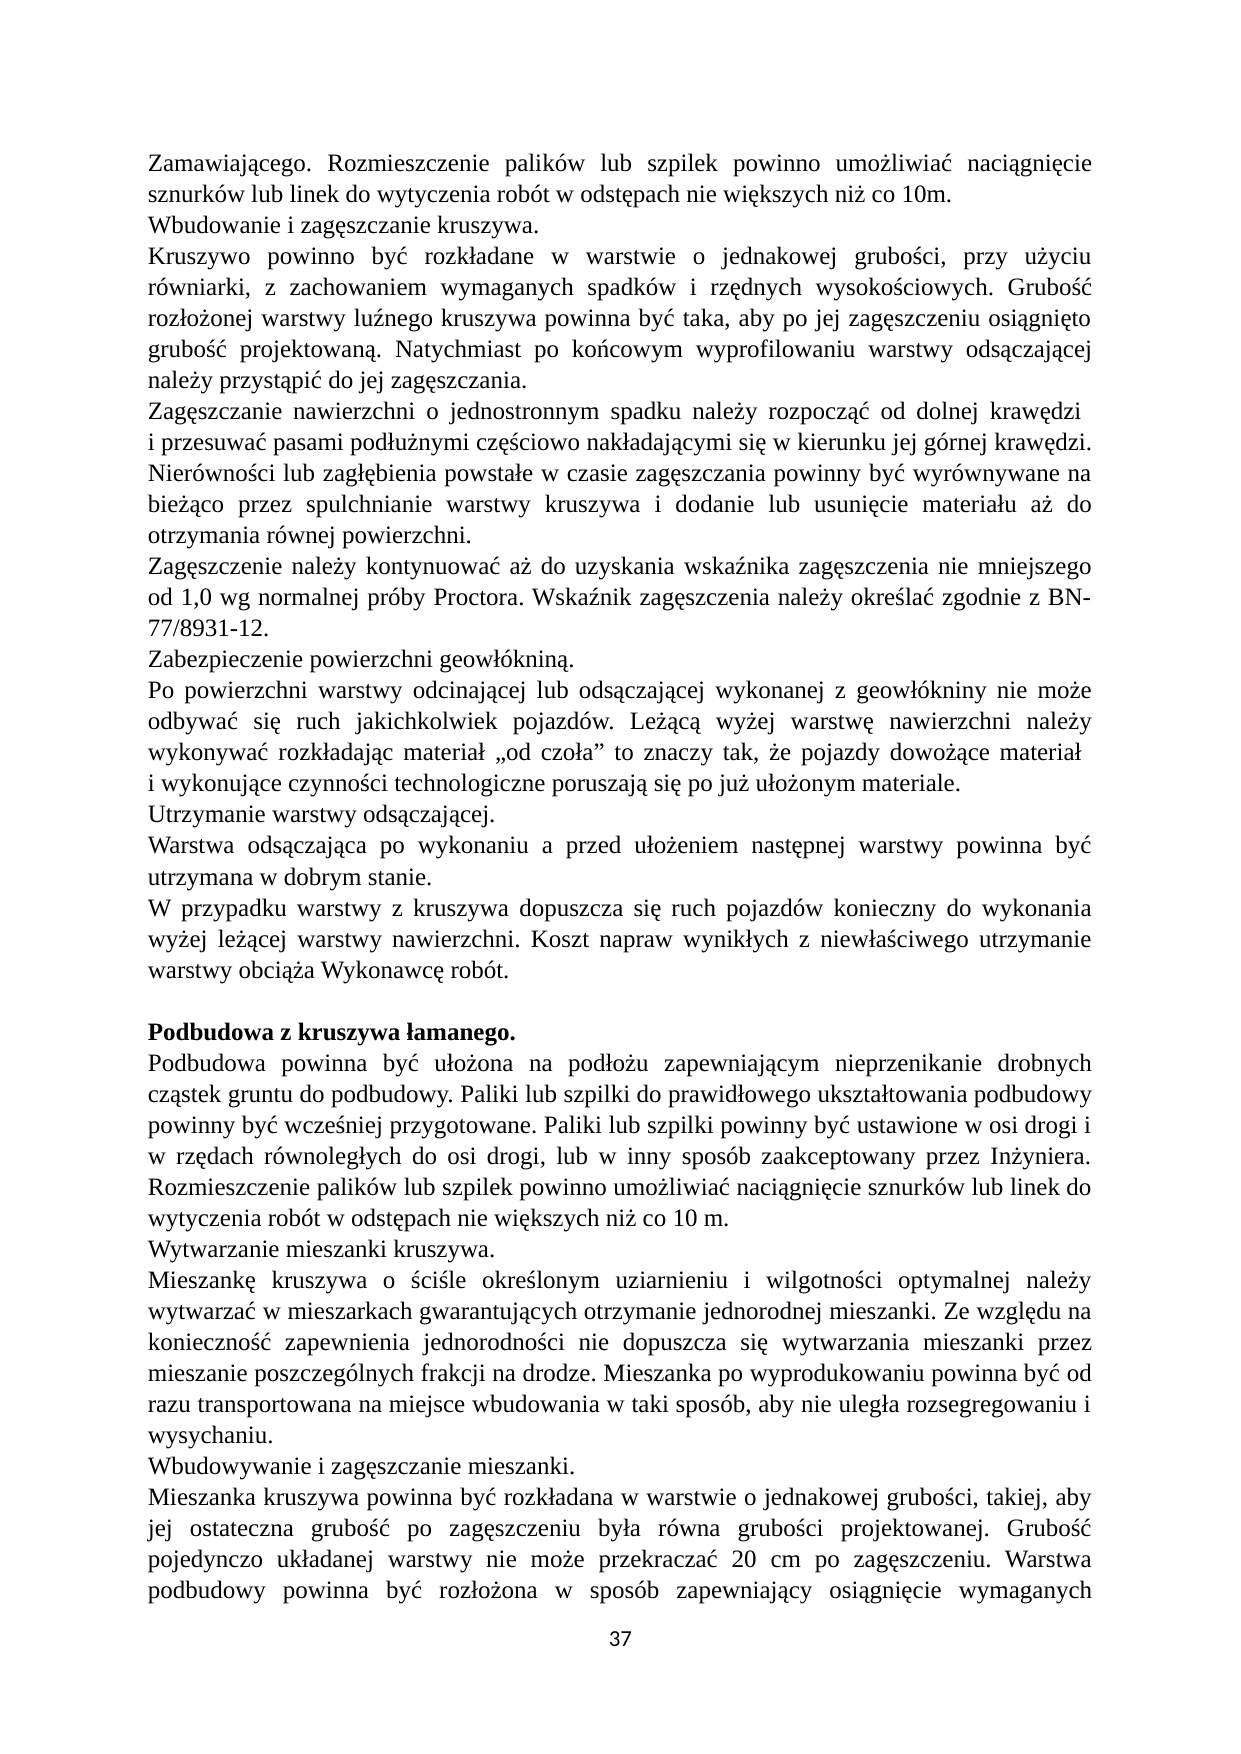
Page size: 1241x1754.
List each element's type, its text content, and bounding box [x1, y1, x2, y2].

text Warstwa odsączająca po wykonaniu a przed ułożeniem następnej warstwy powinna być utrzymana w dobrym stanie. [148, 831, 1093, 890]
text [148, 1482, 1093, 1604]
text Wbudowanie i zagęszczanie kruszywa. [148, 210, 1093, 238]
text Kruszywo powinno być rozkładane w warstwie o jednakowej grubości, przy użyciu równiarki, z zachowaniem wymaganych spadków i rzędnych wysokościowych. Grubość rozłożonej warstwy luźnego kruszywa powinna być taka, aby po jej zagęszczeniu osiągnięto grubość projektowaną. Natychmiast po końcowym wyprofilowaniu warstwy odsączającej należy przystąpić do jej zagęszczania. [148, 241, 1093, 394]
text Wbudowywanie i zagęszczanie mieszanki. [148, 1451, 1093, 1480]
text Zagęszczanie nawierzchni o jednostronnym spadku należy rozpocząć od dolnej krawędzi i przesuwać pasami podłużnymi częściowo nakładającymi się w kierunku jej górnej krawędzi. Nierówności lub zagłębienia powstałe w czasie zagęszczania powinny być wyrównywane na bieżąco przez spulchnianie warstwy kruszywa i dodanie lub usunięcie materiału aż do otrzymania równej powierzchni. [148, 396, 1093, 549]
text Wytwarzanie mieszanki kruszywa. [148, 1234, 1093, 1263]
text W przypadku warstwy z kruszywa dopuszcza się ruch pojazdów konieczny do wykonania wyżej leżącej warstwy nawierzchni. Koszt napraw wynikłych z niewłaściwego utrzymanie warstwy obciąża Wykonawcę robót. [148, 893, 1093, 983]
text Mieszankę kruszywa o ściśle określonym uziarnieniu i wilgotności optymalnej należy wytwarzać w mieszarkach gwarantujących otrzymanie jednorodnej mieszanki. Ze względu na konieczność zapewnienia jednorodności nie dopuszcza się wytwarzania mieszanki przez mieszanie poszczególnych frakcji na drodze. Mieszanka po wyprodukowaniu powinna być od razu transportowana na miejsce wbudowania w taki sposób, aby nie uległa rozsegregowaniu i wysychaniu. [148, 1265, 1093, 1449]
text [148, 148, 1093, 207]
text Podbudowa powinna być ułożona na podłożu zapewniającym nieprzenikanie drobnych cząstek gruntu do podbudowy. Paliki lub szpilki do prawidłowego ukształtowania podbudowy powinny być wcześniej przygotowane. Paliki lub szpilki powinny być ustawione w osi drogi i w rzędach równoległych do osi drogi, lub w inny sposób zaakceptowany przez Inżyniera. Rozmieszczenie palików lub szpilek powinno umożliwiać naciągnięcie sznurków lub linek do wytyczenia robót w odstępach nie większych niż co 10 m. [148, 1048, 1093, 1232]
text Zabezpieczenie powierzchni geowłókniną. [148, 644, 1093, 673]
text Po powierzchni warstwy odcinającej lub odsączającej wykonanej z geowłókniny nie może odbywać się ruch jakichkolwiek pojazdów. Leżącą wyżej warstwę nawierzchni należy wykonywać rozkładając materiał „od czoła” to znaczy tak, że pojazdy dowożące materiał i wykonujące czynności technologiczne poruszają się po już ułożonym materiale. [148, 675, 1093, 797]
text Utrzymanie warstwy odsączającej. [148, 799, 1093, 828]
text Podbudowa z kruszywa łamanego. [148, 1017, 1093, 1046]
text Zagęszczenie należy kontynuować aż do uzyskania wskaźnika zagęszczenia nie mniejszego od 1,0 wg normalnej próby Proctora. Wskaźnik zagęszczenia należy określać zgodnie z BN-77/8931-12. [148, 551, 1093, 642]
